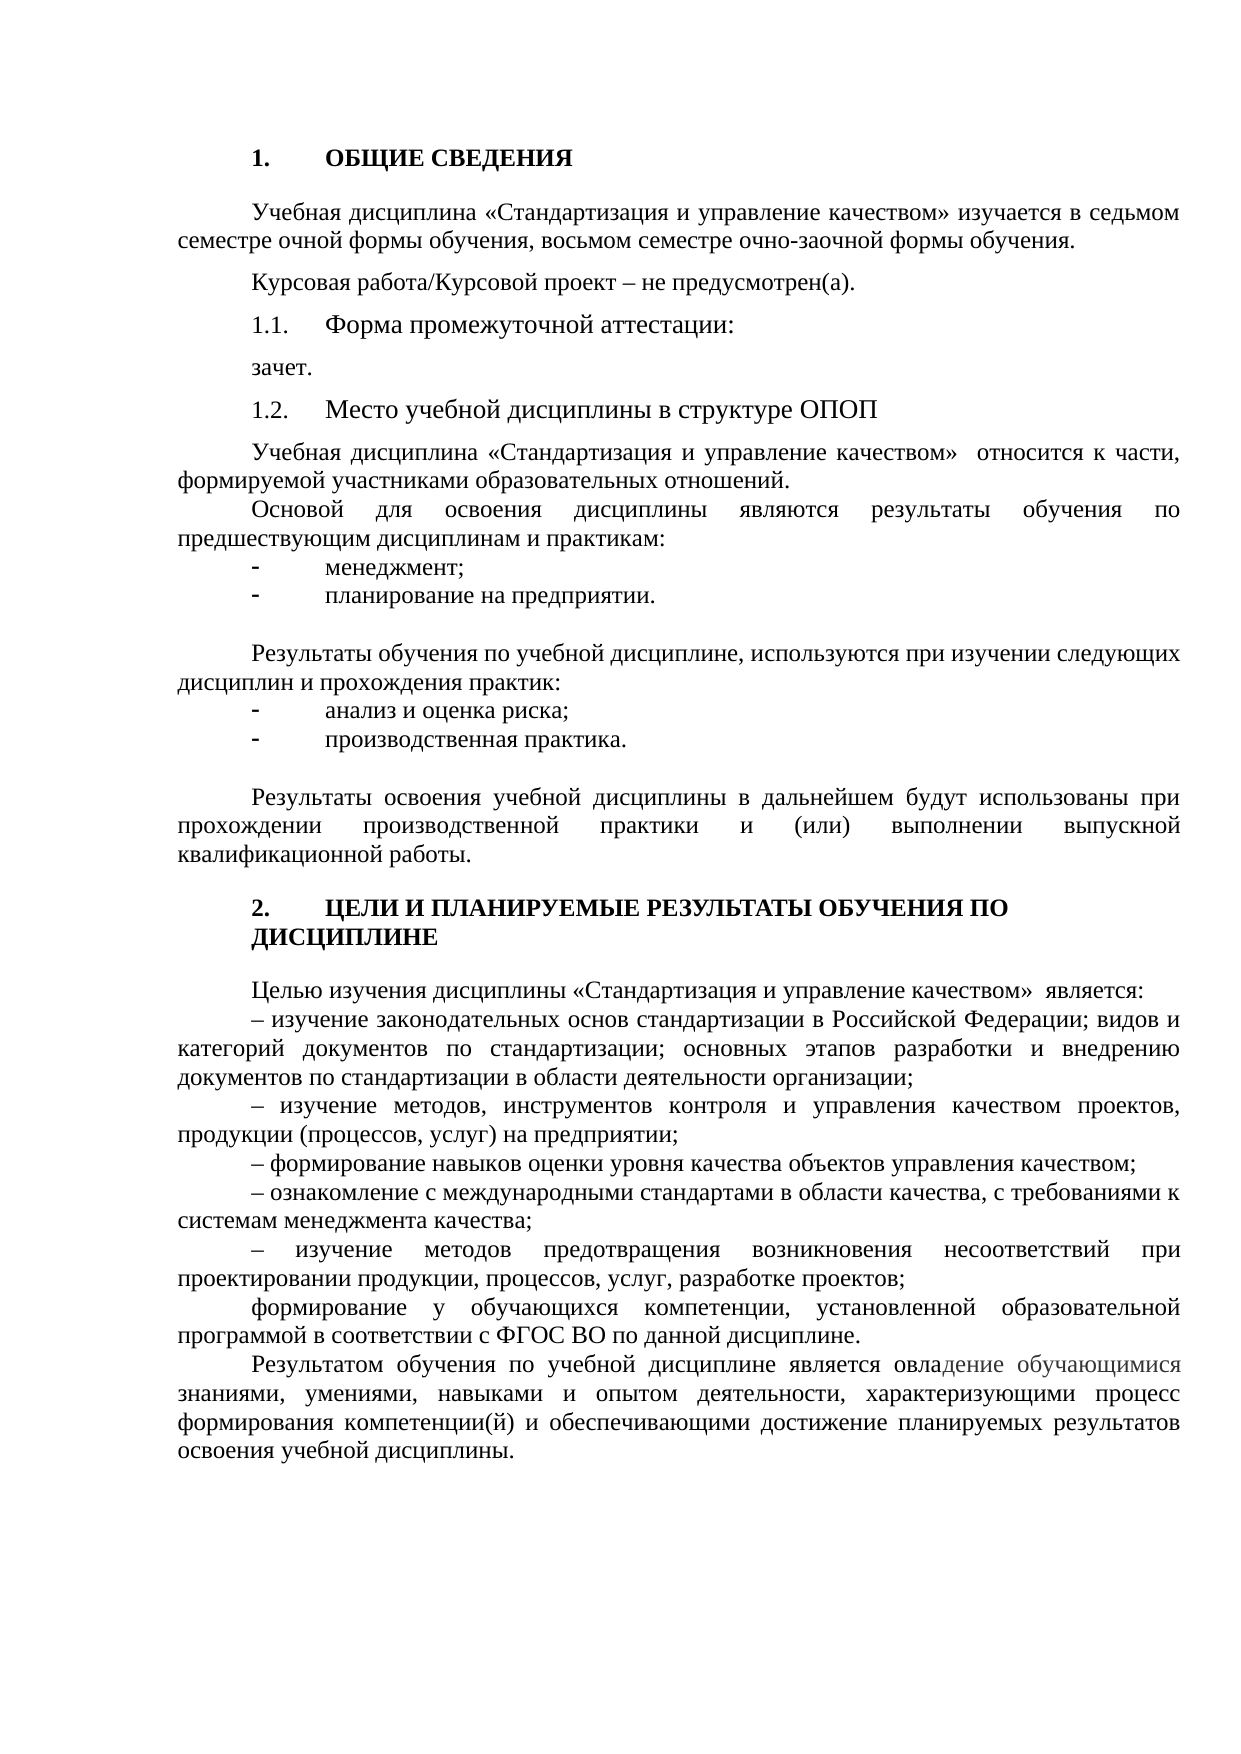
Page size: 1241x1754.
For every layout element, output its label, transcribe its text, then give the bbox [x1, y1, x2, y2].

list – изучение законодательных основ стандартизации в Российской Федерации; видов и категорий документов по стандартизации; основных этапов разработки и внедрению документов по стандартизации в области деятельности организации; [177, 1004, 1181, 1090]
list – формирование навыков оценки уровня качества объектов управления качеством; [177, 1148, 1181, 1177]
list Результатом обучения по учебной дисциплине является овладение обучающимися знаниями, умениями, навыками и опытом деятельности, характеризующими процесс формирования компетенции(й) и обеспечивающими достижение планируемых результатов освоения учебной дисциплины. [177, 1349, 1181, 1464]
text зачет. [177, 352, 1181, 381]
list производственная практика. [177, 724, 1181, 753]
subtitle ОБЩИЕ СВЕДЕНИЯ [251, 143, 1181, 172]
list Основой для освоения дисциплины являются результаты обучения по предшествующим дисциплинам и практикам: [177, 494, 1181, 552]
list планирование на предприятии. [177, 580, 1181, 609]
subtitle ЦЕЛИ И ПЛАНИРУЕМЫЕ РЕЗУЛЬТАТЫ ОБУЧЕНИЯ ПО ДИСЦИПЛИНЕ [251, 893, 1181, 950]
list – изучение методов предотвращения возникновения несоответствий при проектировании продукции, процессов, услуг, разработке проектов; [177, 1234, 1181, 1292]
list – ознакомление с международными стандартами в области качества, с требованиями к системам менеджмента качества; [177, 1177, 1181, 1234]
list формирование у обучающихся компетенции, установленной образовательной программой в соответствии с ФГОС ВО по данной дисциплине. [177, 1292, 1181, 1349]
subtitle Курсовая работа/Курсовой проект – не предусмотрен(а). [251, 267, 1181, 296]
list Учебная дисциплина «Стандартизация и управление качеством» относится к части, формируемой участниками образовательных отношений. [177, 437, 1181, 494]
list Учебная дисциплина «Стандартизация и управление качеством» изучается в седьмом семестре очной формы обучения, восьмом семестре очно-заочной формы обучения. [177, 197, 1181, 254]
subtitle Форма промежуточной аттестации: [251, 308, 1181, 339]
list менеджмент; [177, 552, 1181, 580]
list анализ и оценка риска; [177, 695, 1181, 724]
list Результаты обучения по учебной дисциплине, используются при изучении следующих дисциплин и прохождения практик: [177, 638, 1181, 695]
subtitle Место учебной дисциплины в структуре ОПОП [251, 393, 1181, 424]
list – изучение методов, инструментов контроля и управления качеством проектов, продукции (процессов, услуг) на предприятии; [177, 1090, 1181, 1148]
list Целью изучения дисциплины «Стандартизация и управление качеством» является: [177, 975, 1181, 1004]
list Результаты освоения учебной дисциплины в дальнейшем будут использованы при прохождении производственной практики и (или) выполнении выпускной квалификационной работы. [177, 782, 1181, 868]
